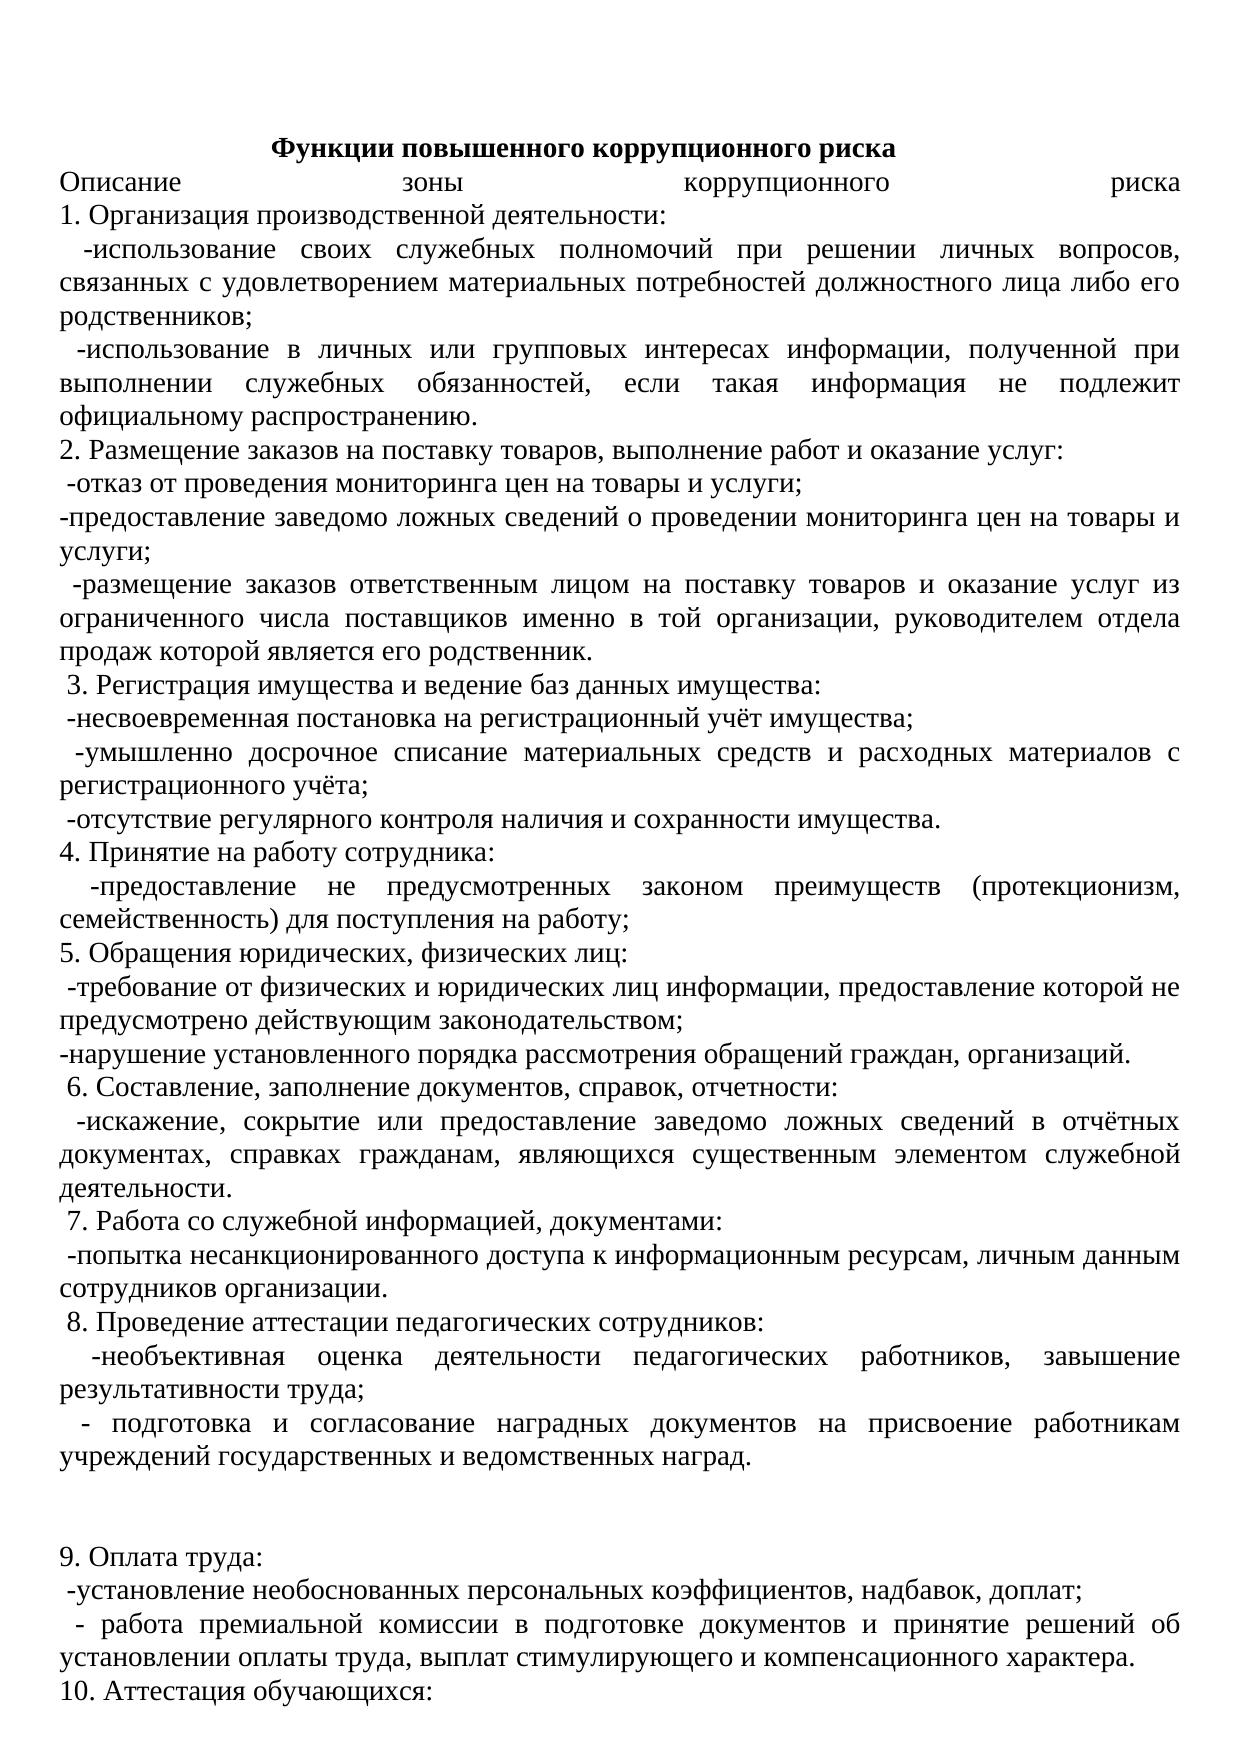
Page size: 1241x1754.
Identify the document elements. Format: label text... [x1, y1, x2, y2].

text Функции повышенного коррупционного риска [59, 130, 1181, 164]
text 10. Аттестация обучающихся: [59, 1673, 1181, 1707]
text -попытка несанкционированного доступа к информационным ресурсам, личным данным сотрудников организации. [59, 1237, 1181, 1304]
text -необъективная оценка деятельности педагогических работников, завышение результативности труда; [59, 1338, 1181, 1405]
text -предоставление заведомо ложных сведений о проведении мониторинга цен на товары и услуги; [59, 499, 1181, 566]
text -отсутствие регулярного контроля наличия и сохранности имущества. [59, 801, 1181, 834]
text -предоставление не предусмотренных законом преимуществ (протекционизм, семейственность) для поступления на работу; [59, 868, 1181, 935]
text 5. Обращения юридических, физических лиц: [59, 935, 1181, 969]
text 9. Оплата труда: [59, 1539, 1181, 1572]
text 8. Проведение аттестации педагогических сотрудников: [59, 1304, 1181, 1338]
text - подготовка и согласование наградных документов на присвоение работникам учреждений государственных и ведомственных наград. [59, 1405, 1181, 1472]
text 4. Принятие на работу сотрудника: [59, 834, 1181, 868]
text -требование от физических и юридических лиц информации, предоставление которой не предусмотрено действующим законодательством; [59, 969, 1181, 1036]
text -использование своих служебных полномочий при решении личных вопросов, связанных с удовлетворением материальных потребностей должностного лица либо его родственников; [59, 231, 1181, 331]
text Описание зоны коррупционного риска 1. Организация производственной деятельности: [59, 164, 1181, 231]
text -размещение заказов ответственным лицом на поставку товаров и оказание услуг из ограниченного числа поставщиков именно в той организации, руководителем отдела продаж которой является его родственник. [59, 566, 1181, 667]
text -отказ от проведения мониторинга цен на товары и услуги; [59, 466, 1181, 499]
text - работа премиальной комиссии в подготовке документов и принятие решений об установлении оплаты труда, выплат стимулирующего и компенсационного характера. [59, 1606, 1181, 1673]
text -использование в личных или групповых интересах информации, полученной при выполнении служебных обязанностей, если такая информация не подлежит официальному распространению. [59, 331, 1181, 432]
text -нарушение установленного порядка рассмотрения обращений граждан, организаций. [59, 1036, 1181, 1069]
text 3. Регистрация имущества и ведение баз данных имущества: [59, 667, 1181, 700]
text -несвоевременная постановка на регистрационный учёт имущества; [59, 700, 1181, 734]
text -искажение, сокрытие или предоставление заведомо ложных сведений в отчётных документах, справках гражданам, являющихся существенным элементом служебной деятельности. [59, 1103, 1181, 1203]
text 2. Размещение заказов на поставку товаров, выполнение работ и оказание услуг: [59, 432, 1181, 466]
text -умышленно досрочное списание материальных средств и расходных материалов с регистрационного учёта; [59, 734, 1181, 801]
text -установление необоснованных персональных коэффициентов, надбавок, доплат; [59, 1572, 1181, 1606]
text 6. Составление, заполнение документов, справок, отчетности: [59, 1069, 1181, 1103]
text 7. Работа со служебной информацией, документами: [59, 1203, 1181, 1237]
